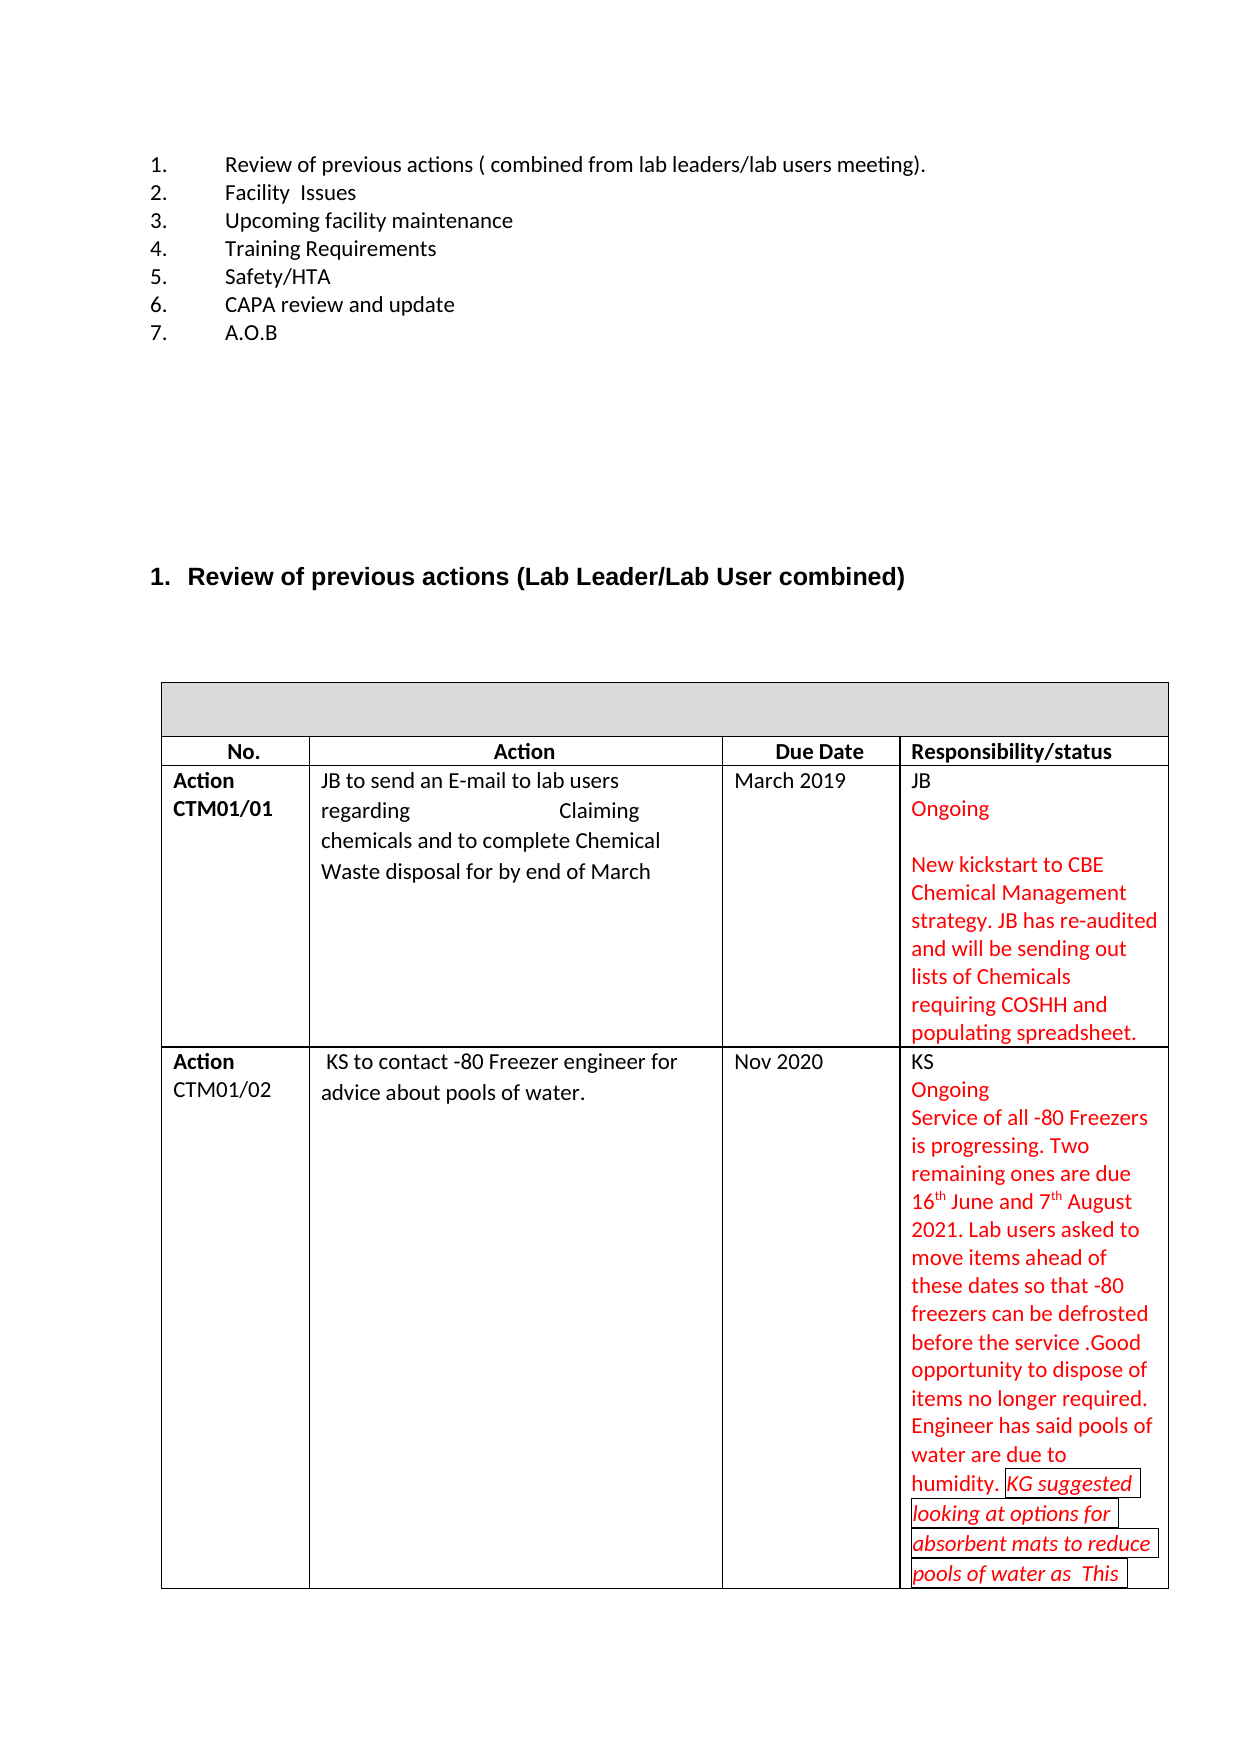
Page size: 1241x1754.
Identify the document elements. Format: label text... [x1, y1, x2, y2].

table_header [162, 683, 1168, 736]
table_cell March 2019 [723, 766, 899, 1046]
text 3. Upcoming facility maintenance [150, 206, 1090, 234]
table_cell JB to send an E-mail to lab users regarding Claiming chemicals and to complete Chemical Waste disposal for by end of March [310, 766, 722, 1046]
text 1. Review of previous actions ( combined from lab leaders/lab users meeting). [150, 150, 1090, 178]
table_cell Responsibility/status [901, 737, 1168, 765]
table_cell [310, 1048, 722, 1588]
text 6. CAPA review and update [150, 290, 1090, 318]
text 7. A.O.B [150, 318, 1090, 346]
table_cell Action CTM01/01 [162, 766, 309, 1046]
table_cell Action [310, 737, 722, 765]
table_cell No. [162, 737, 309, 765]
list Review of previous actions (Lab Leader/Lab User combined) [150, 562, 1090, 590]
text 5. Safety/HTA [150, 262, 1090, 290]
text 2. Facility Issues [150, 178, 1090, 206]
table_cell Action CTM01/02 [162, 1048, 309, 1588]
text 4. Training Requirements [150, 234, 1090, 262]
table_cell Nov 2020 [723, 1048, 899, 1588]
table_cell Due Date [723, 737, 899, 765]
table_cell JB Ongoing New kickstart to CBE Chemical Management strategy. JB has re-audited and will be sending out lists of Chemicals requiring COSHH and populating spreadsheet. [901, 766, 1168, 1046]
